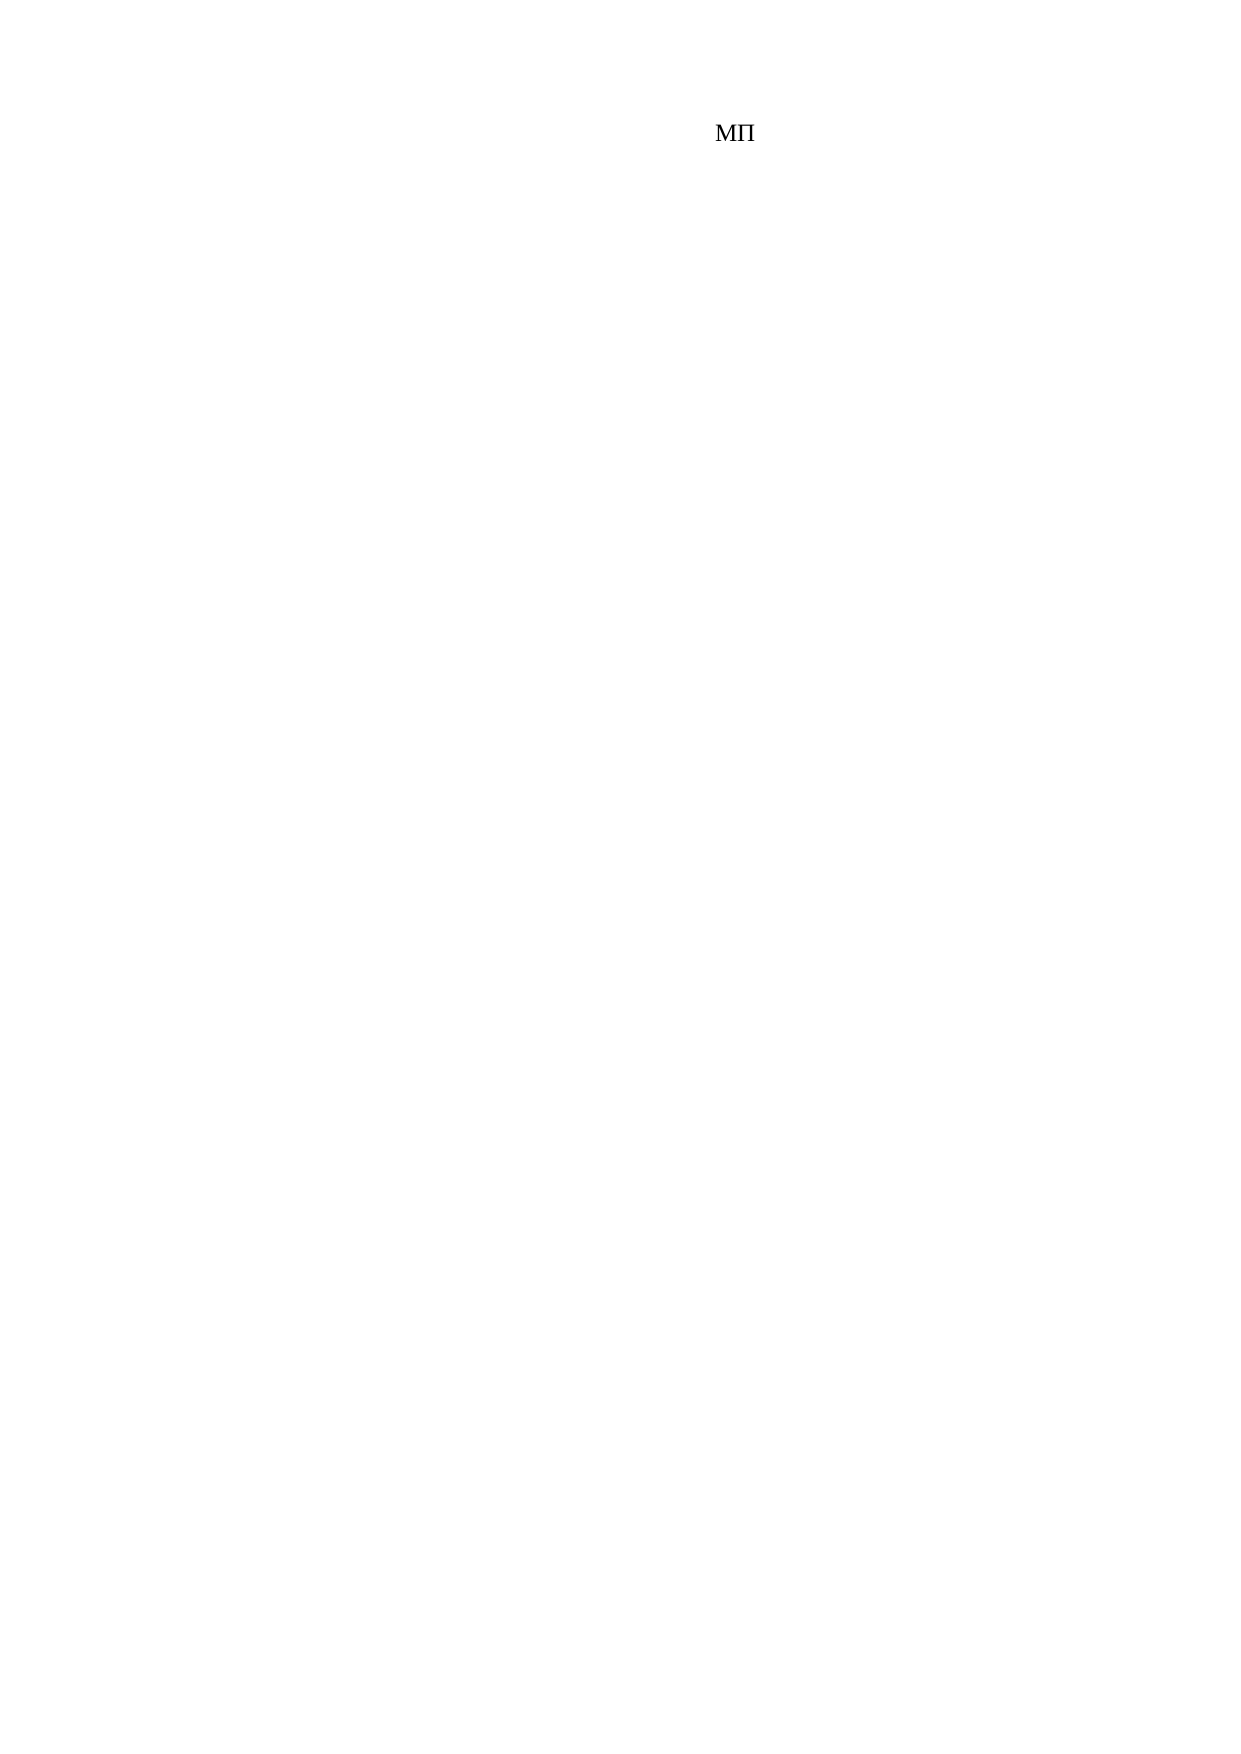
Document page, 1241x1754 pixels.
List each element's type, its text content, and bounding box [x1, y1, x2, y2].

text МП [177, 118, 1152, 147]
